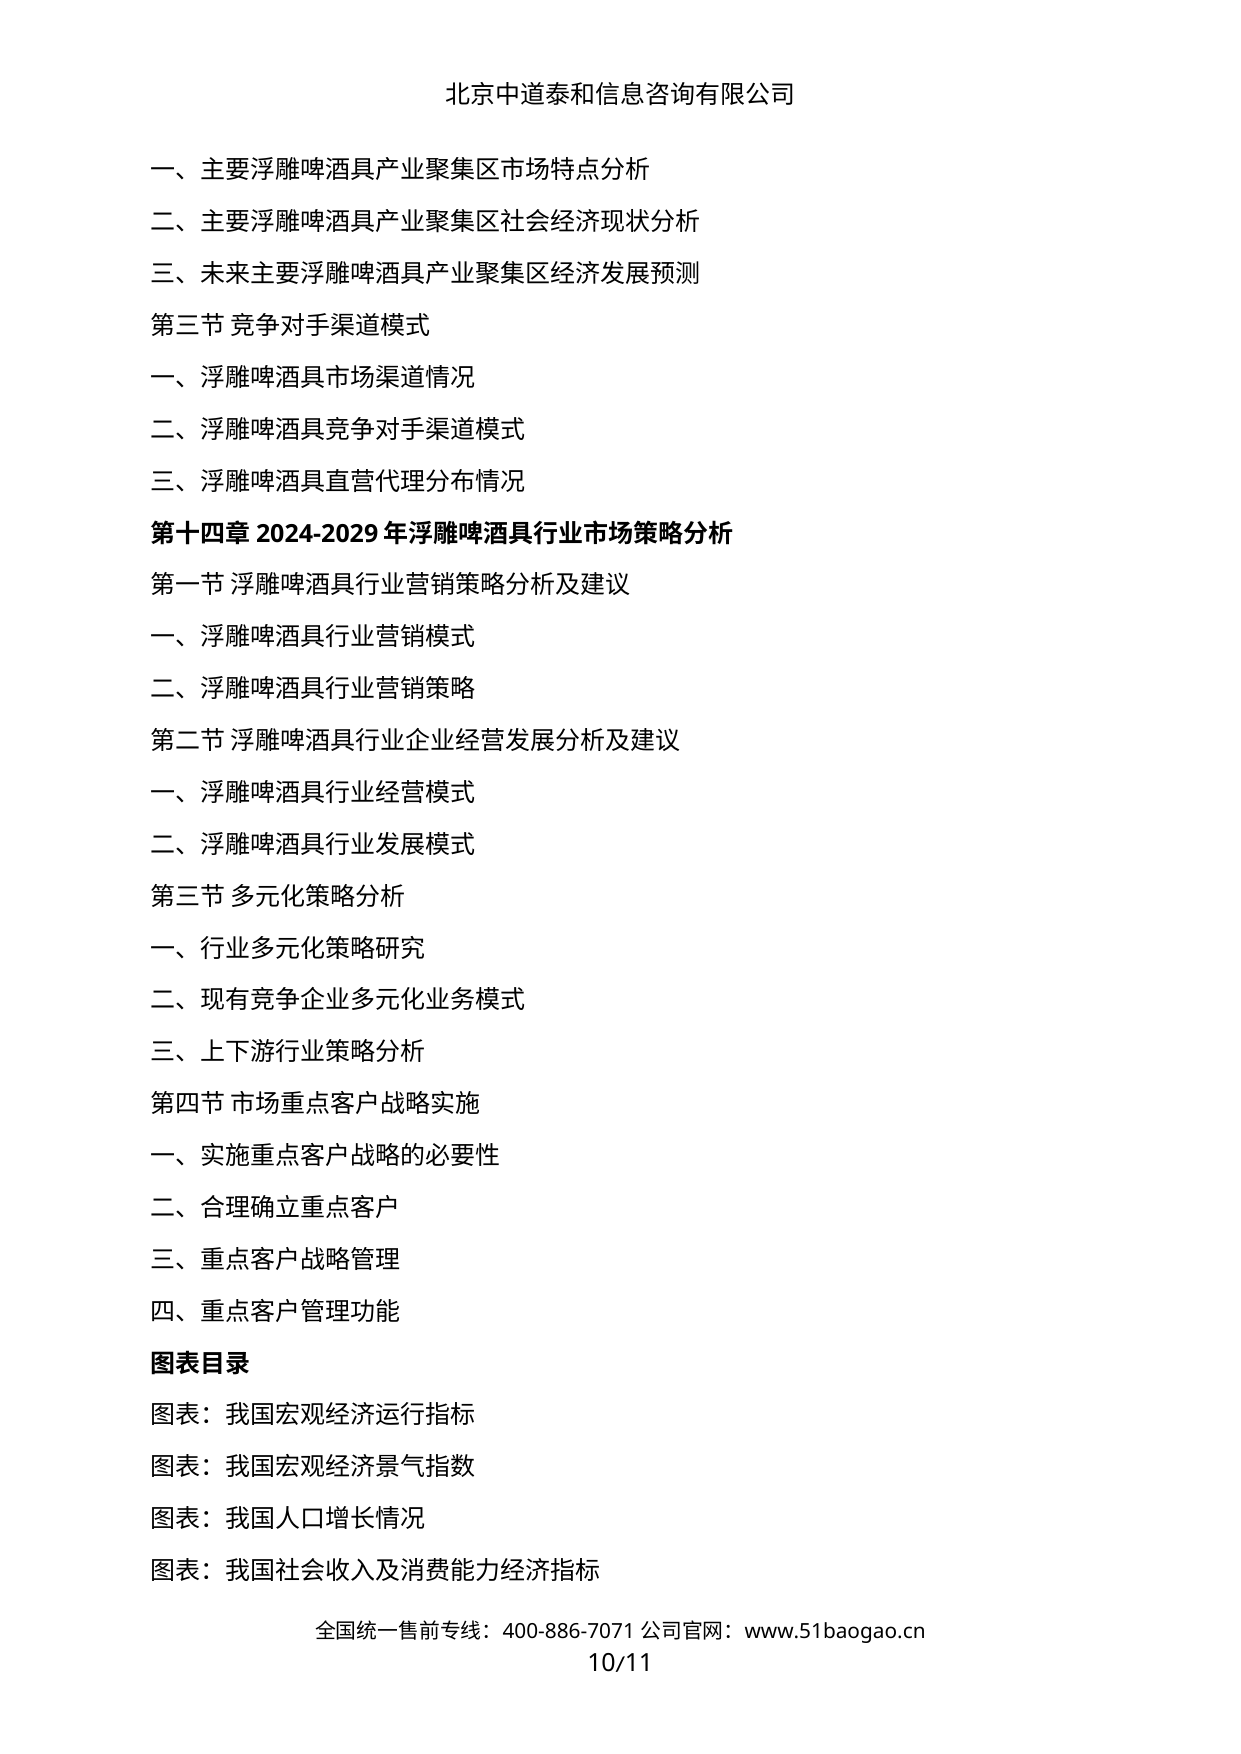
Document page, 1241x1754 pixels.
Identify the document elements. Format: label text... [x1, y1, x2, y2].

text 三、浮雕啤酒具直营代理分布情况 [150, 461, 1090, 497]
text 二、合理确立重点客户 [150, 1187, 1090, 1224]
text 一、浮雕啤酒具行业经营模式 [150, 772, 1090, 809]
text 一、行业多元化策略研究 [150, 928, 1090, 964]
text 四、重点客户管理功能 [150, 1291, 1090, 1327]
text 二、浮雕啤酒具行业营销策略 [150, 669, 1090, 705]
text 第二节 浮雕啤酒具行业企业经营发展分析及建议 [150, 721, 1090, 757]
text 三、重点客户战略管理 [150, 1239, 1090, 1276]
text 图表：我国宏观经济景气指数 [150, 1447, 1090, 1483]
text 第三节 多元化策略分析 [150, 876, 1090, 912]
text 第三节 竞争对手渠道模式 [150, 306, 1090, 342]
text 一、实施重点客户战略的必要性 [150, 1136, 1090, 1172]
text 一、浮雕啤酒具行业营销模式 [150, 617, 1090, 653]
text 图表：我国宏观经济运行指标 [150, 1395, 1090, 1431]
text 二、浮雕啤酒具竞争对手渠道模式 [150, 409, 1090, 446]
text 图表：我国社会收入及消费能力经济指标 [150, 1551, 1090, 1587]
text 图表：我国人口增长情况 [150, 1499, 1090, 1535]
text 第一节 浮雕啤酒具行业营销策略分析及建议 [150, 565, 1090, 601]
text 图表目录 [150, 1343, 1090, 1379]
text 一、浮雕啤酒具市场渠道情况 [150, 357, 1090, 394]
text 二、主要浮雕啤酒具产业聚集区社会经济现状分析 [150, 202, 1090, 238]
text 第四节 市场重点客户战略实施 [150, 1084, 1090, 1120]
text 三、未来主要浮雕啤酒具产业聚集区经济发展预测 [150, 254, 1090, 290]
text 三、上下游行业策略分析 [150, 1032, 1090, 1068]
text 一、主要浮雕啤酒具产业聚集区市场特点分析 [150, 150, 1090, 186]
text 二、现有竞争企业多元化业务模式 [150, 980, 1090, 1016]
text 二、浮雕啤酒具行业发展模式 [150, 824, 1090, 861]
text 第十四章 2024-2029年浮雕啤酒具行业市场策略分析 [150, 513, 1090, 549]
